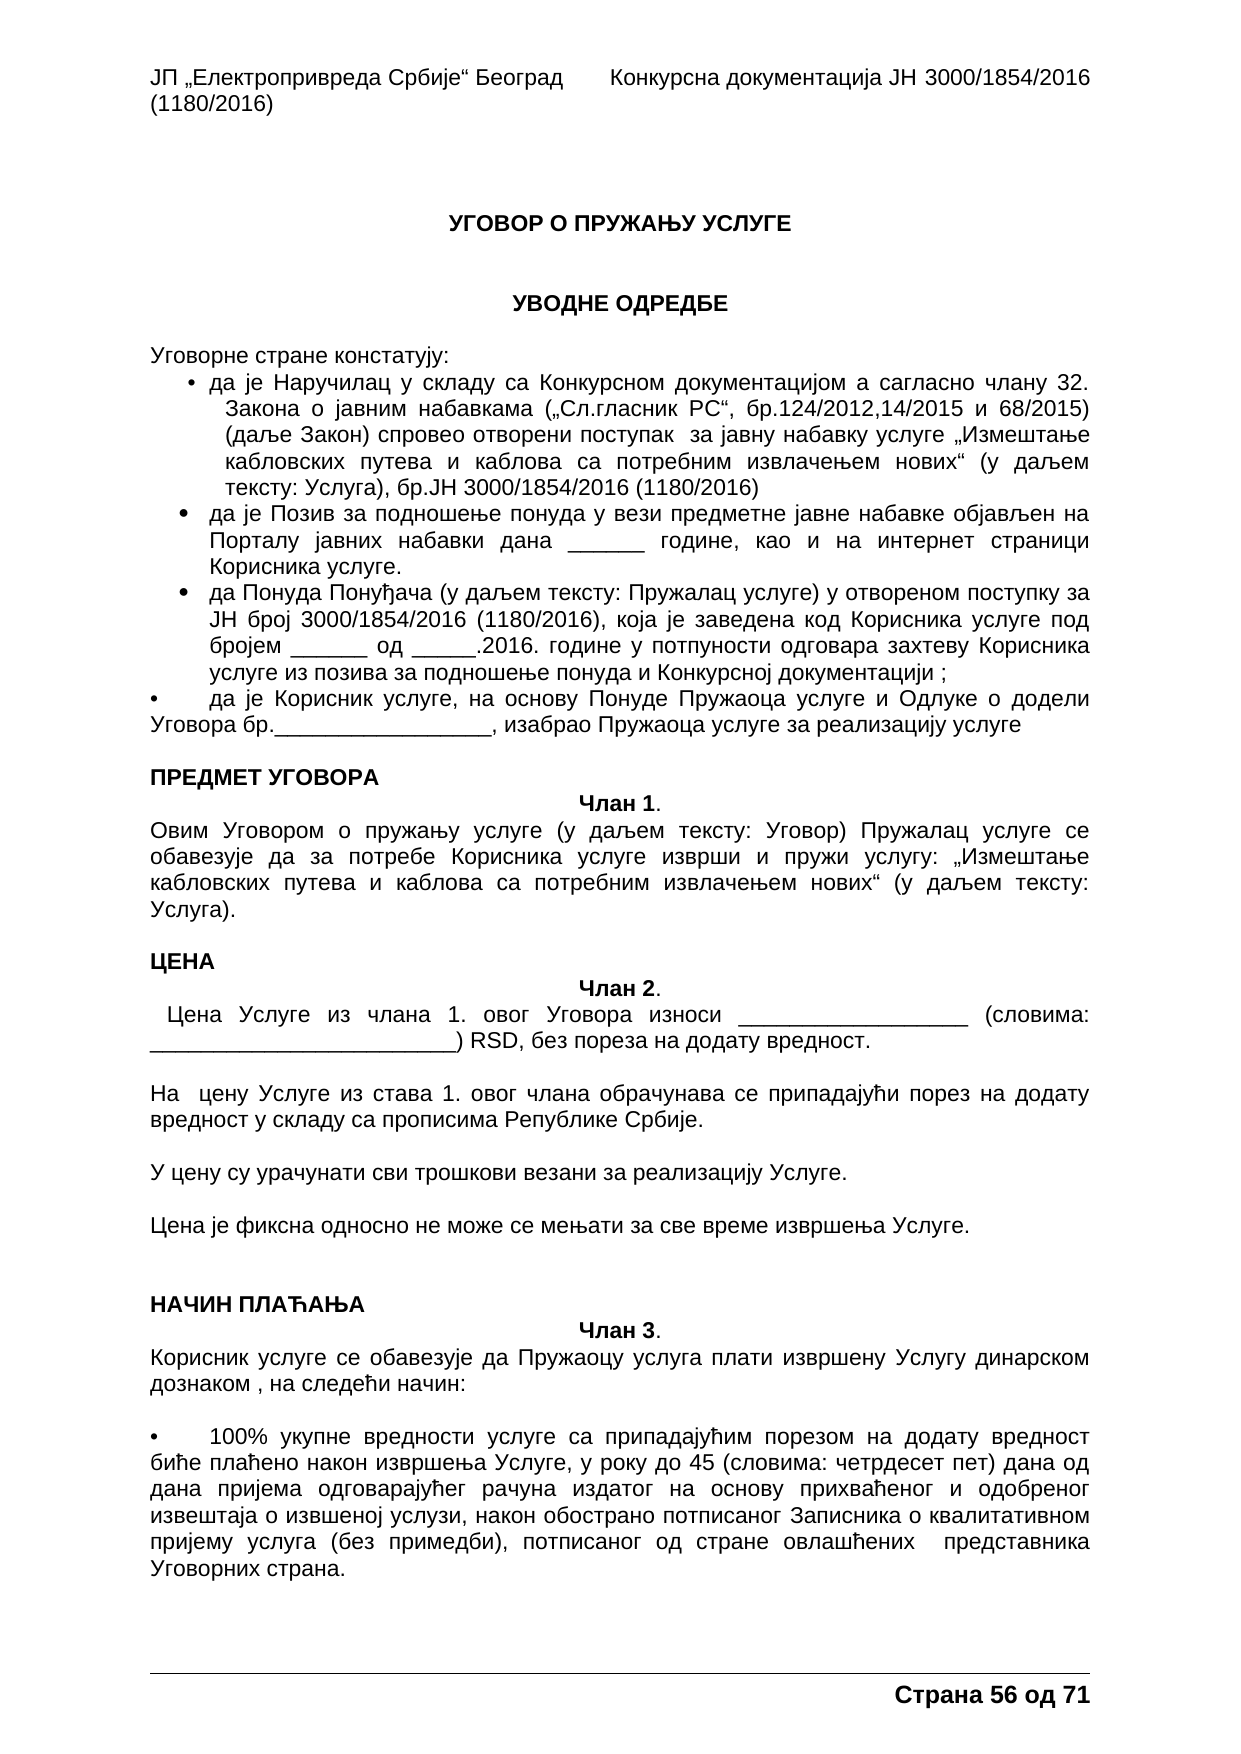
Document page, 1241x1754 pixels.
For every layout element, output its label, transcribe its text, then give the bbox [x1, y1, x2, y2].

text ПРЕДМЕТ УГОВОРА [150, 764, 1090, 790]
text На цену Услуге из става 1. овог члана обрачунава се припадајући порез на додату вредност у складу са прописима Републике Србије. [150, 1080, 1090, 1133]
text Цена је фиксна односно не може се мењати за све време извршења Услуге. [150, 1212, 1090, 1238]
text Корисник услуге се обавезује да Пружаоцу услуга плати извршену Услугу динарском дознаком , на следећи начин: [150, 1344, 1090, 1396]
text Члан 3. [150, 1317, 1090, 1344]
text Члан 1. [150, 790, 1090, 817]
text НАЧИН ПЛАЋАЊА [150, 1291, 1090, 1317]
text • да је Корисник услуге, на основу Понуде Пружаоца услуге и Одлуке о додели Уговора бр._________________, изабрао Пружаоца услуге за реализацију услуге [150, 685, 1090, 737]
text У цену су урачунати сви трошкови везани за реализацију Услуге. [150, 1159, 1090, 1186]
list да је Позив за подношење понуда у вези предметне јавне набавке објављен на Порталу јавних набавки дана ______ године, као и на интернет страници Корисника услуге. [179, 500, 1090, 579]
list да Понуда Понуђача (у даљем тексту: Пружалац услуге) у отвореном поступку за ЈН број 3000/1854/2016 (1180/2016), која је заведена код Корисника услуге под бројем ______ од _____.2016. године у потпуности одговара захтеву Корисника услуге из позива за подношење понуда и Конкурсној документацији ; [179, 579, 1090, 685]
text УВОДНЕ ОДРЕДБЕ [150, 289, 1090, 316]
text ЦЕНА [150, 948, 1090, 975]
text Уговорне стране констатују: [150, 342, 1090, 368]
list да је Наручилац у складу са Конкурсном документацијом а сагласно члану 32. Закона о јавним набавкама („Сл.гласник РС“, бр.124/2012,14/2015 и 68/2015) (даље Закон) спровео отворени поступак за јавну набавку услуге „Измештање кабловских путева и каблова са потребним извлачењем нових“ (у даљем тексту: Услуга), бр.ЈН 3000/1854/2016 (1180/2016) [187, 368, 1090, 500]
text Цена Услуге из члана 1. овог Уговора износи __________________ (словима: ________________________) RSD, без пореза на додату вредност. [150, 1001, 1090, 1054]
text • 100% укупне вредности услуге са припадајућим порезом на додату вредност биће плаћено након извршења Услуге, у року до 45 (словима: четрдесет пет) дана од дана пријема одговарајућег рачуна издатог на основу прихваћеног и одобреног извештаја о извшеној услузи, након обострано потписаног Записника о квалитативном пријему услуга (без примедби), потписаног од стране овлашћених представника Уговорних страна. [150, 1423, 1090, 1581]
text Члан 2. [150, 975, 1090, 1001]
text Овим Уговором о пружању услуге (у даљем тексту: Уговор) Пружалац услуге се обавезује да за потребе Корисника услуге изврши и пружи услугу: „Измештање кабловских путева и каблова са потребним извлачењем нових“ (у даљем тексту: Услуга). [150, 817, 1090, 922]
text УГОВОР О ПРУЖАЊУ УСЛУГЕ [150, 210, 1090, 237]
